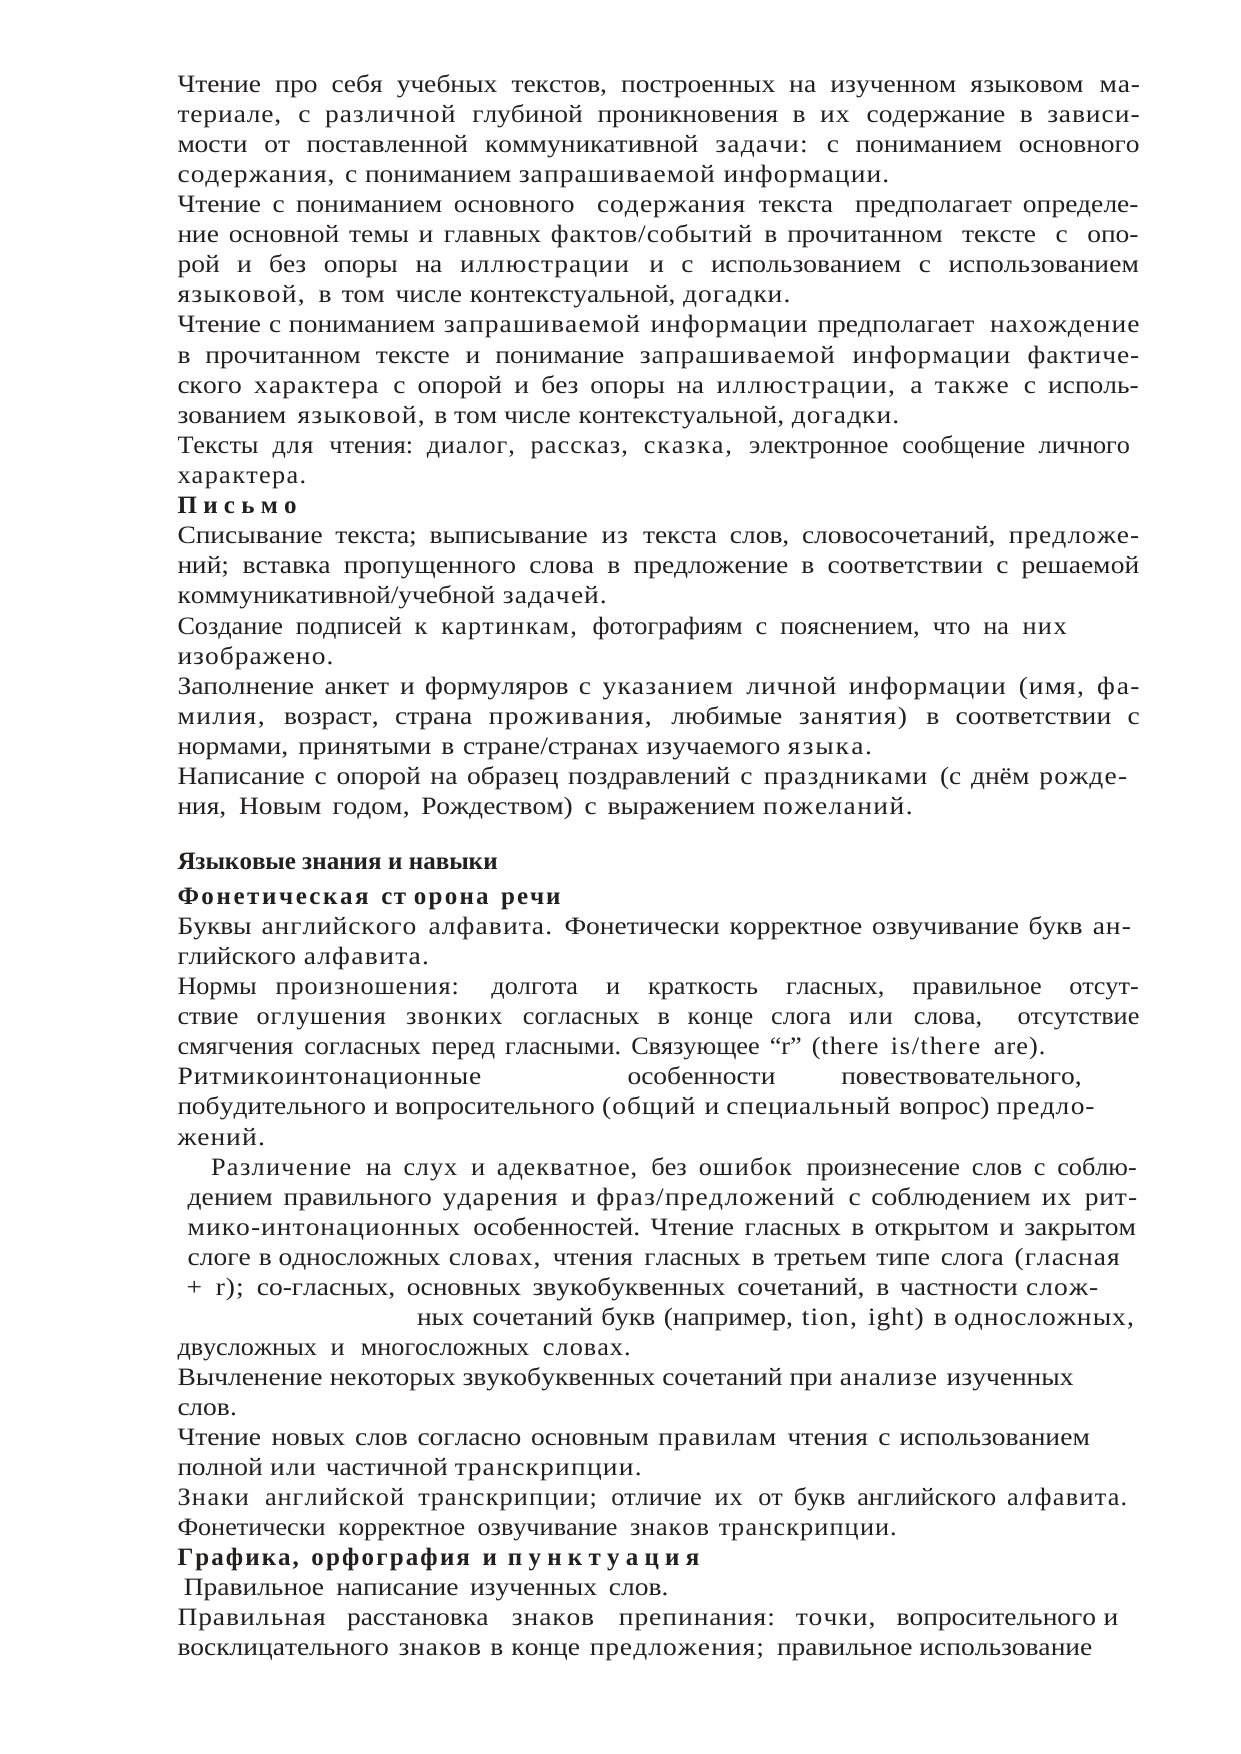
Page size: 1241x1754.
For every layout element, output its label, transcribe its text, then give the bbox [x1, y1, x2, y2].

subtitle П и с ь м о [177, 490, 1155, 519]
subtitle Графика, орфография и п у н к т у а ц и я [177, 1542, 1155, 1571]
text Правильное написание изученных слов. [183, 1572, 1155, 1601]
text Буквы английского алфавита. Фонетически корректное озвучивание букв ан- глийского алфавита. [177, 911, 1131, 969]
text + r); со-гласных, основных звукобуквенных сочетаний, в частности слож- ных сочетаний букв (например, tion, ight) в односложных, [186, 1272, 1144, 1330]
text Написание с опорой на образец поздравлений с праздниками (с днём рожде- ния, Новым годом, Рождеством) с выражением пожеланий. [177, 761, 1127, 819]
text Вычленение некоторых звукобуквенных сочетаний при анализе изученных слов. [177, 1362, 1109, 1421]
text Правильная расстановка знаков препинания: точки, вопросительного и восклицательного знаков в конце предложения; правильное использование [177, 1602, 1128, 1661]
text Чтение с пониманием запрашиваемой информации предполагает нахождение в прочитанном тексте и понимание запрашиваемой информации фактиче- ского характера с опорой и без опоры на иллюстрации, а также с исполь- зованием языковой, в том числе контекстуальной, догадки. [177, 309, 1139, 429]
text двусложных и многосложных словах. [177, 1332, 1155, 1361]
text Чтение про себя учебных текстов, построенных на изученном языковом ма- териале, с различной глубиной проникновения в их содержание в зависи- мости от поставленной коммуникативной задачи: с пониманием основного содержания, с пониманием запрашиваемой информации. [177, 69, 1140, 188]
text Создание подписей к картинкам, фотографиям с пояснением, что на них изображено. [177, 611, 1066, 669]
text Заполнение анкет и формуляров с указанием личной информации (имя, фа- милия, возраст, страна проживания, любимые занятия) в соответствии с нормами, принятыми в стране/странах изучаемого языка. [177, 671, 1139, 760]
text Чтение новых слов согласно основным правилам чтения с использованием полной или частичной транскрипции. [177, 1422, 1155, 1480]
text Тексты для чтения: диалог, рассказ, сказка, электронное сообщение личного характера. [177, 430, 1130, 489]
text Ритмикоинтонационные особенности повествовательного, побудительного и вопросительного (общий и специальный вопрос) предло- жений. [177, 1061, 1109, 1150]
text Знаки английской транскрипции; отличие их от букв английского алфавита. Фонетически корректное озвучивание знаков транскрипции. [177, 1482, 1155, 1541]
text Списывание текста; выписывание из текста слов, словосочетаний, предложе- ний; вставка пропущенного слова в предложение в соответствии с решаемой коммуникативной/учебной задачей. [177, 520, 1139, 609]
subtitle Языковые знания и навыки [177, 846, 1155, 875]
text Фонетическая ст орона речи [177, 881, 1155, 909]
text Чтение с пониманием основного содержания текста предполагает определе- ние основной темы и главных фактов/событий в прочитанном тексте с опо- рой и без опоры на иллюстрации и с использованием с использованием языковой, в том числе контекстуальной, догадки. [177, 189, 1139, 308]
text Нормы произношения: долгота и краткость гласных, правильное отсут- ствие оглушения звонких согласных в конце слога или слова, отсутствие смягчения согласных перед гласными. Связующее “r” (there is/there are). [177, 971, 1139, 1060]
text Различение на слух и адекватное, без ошибок произнесение слов с соблю- дением правильного ударения и фраз/предложений с соблюдением их рит- мико-интонационных особенностей. Чтение гласных в открытом и закрытом слоге в односложных словах, чтения гласных в третьем типе слога (гласная [187, 1152, 1137, 1271]
